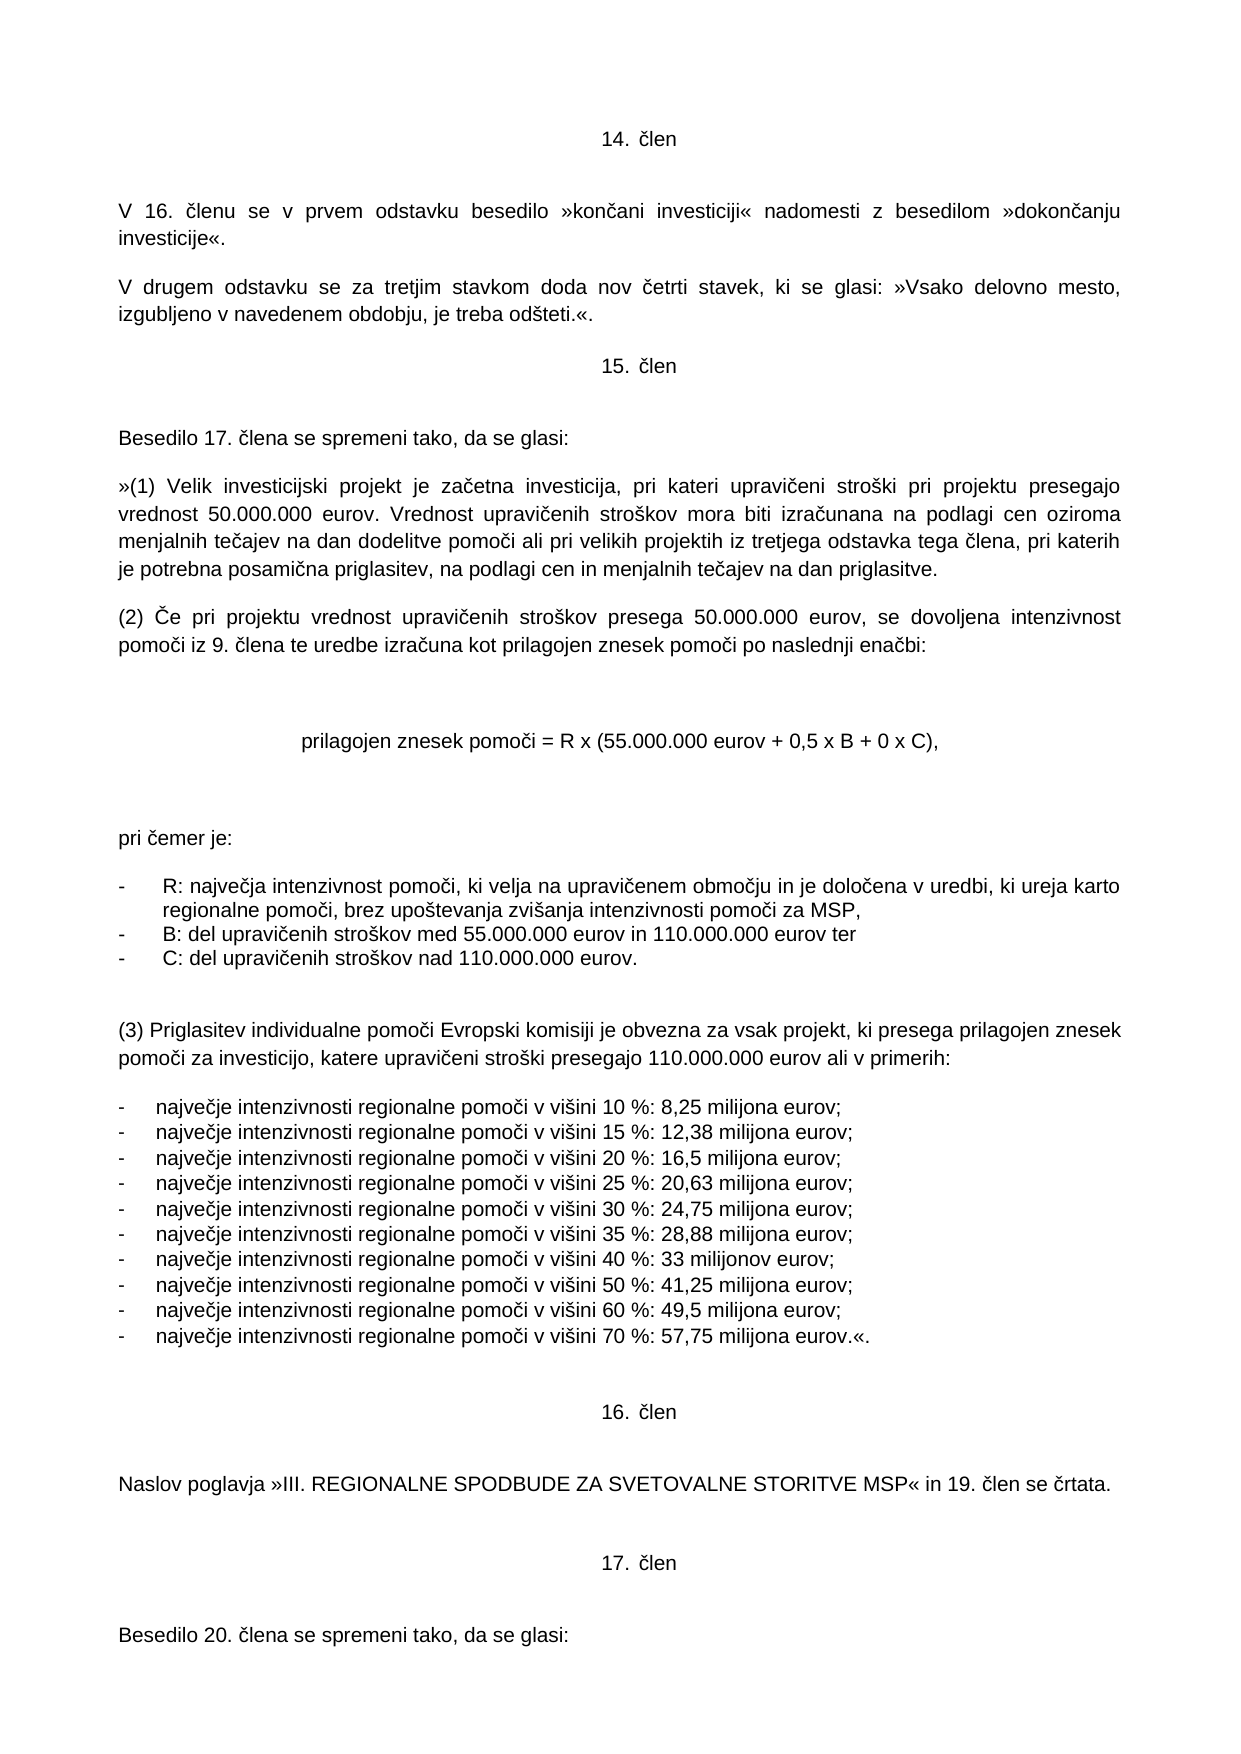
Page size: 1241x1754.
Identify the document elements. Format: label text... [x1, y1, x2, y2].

list največje intenzivnosti regionalne pomoči v višini 50 %: 41,25 milijona eurov; [118, 1272, 1122, 1297]
text Besedilo 17. člena se spremeni tako, da se glasi: [118, 426, 1122, 450]
list največje intenzivnosti regionalne pomoči v višini 35 %: 28,88 milijona eurov; [118, 1221, 1122, 1247]
text Besedilo 20. člena se spremeni tako, da se glasi: [118, 1623, 1122, 1647]
text (2) Če pri projektu vrednost upravičenih stroškov presega 50.000.000 eurov, se dovoljena intenzivnost pomoči iz 9. člena te uredbe izračuna kot prilagojen znesek pomoči po naslednji enačbi: [118, 605, 1122, 656]
list R: največja intenzivnost pomoči, ki velja na upravičenem območju in je določena v uredbi, ki ureja karto regionalne pomoči, brez upoštevanja zvišanja intenzivnosti pomoči za MSP, [118, 874, 1122, 922]
list B: del upravičenih stroškov med 55.000.000 eurov in 110.000.000 eurov ter [118, 922, 1122, 946]
list C: del upravičenih stroškov nad 110.000.000 eurov. [118, 946, 1122, 970]
list člen [156, 1547, 1122, 1574]
list največje intenzivnosti regionalne pomoči v višini 70 %: 57,75 milijona eurov.«. [118, 1323, 1122, 1348]
list člen [156, 350, 1122, 377]
text (3) Priglasitev individualne pomoči Evropski komisiji je obvezna za vsak projekt, ki presega prilagojen znesek pomoči za investicijo, katere upravičeni stroški presegajo 110.000.000 eurov ali v primerih: [118, 1018, 1122, 1070]
text V drugem odstavku se za tretjim stavkom doda nov četrti stavek, ki se glasi: »Vsako delovno mesto, izgubljeno v navedenem obdobju, je treba odšteti.«. [118, 274, 1122, 326]
text V 16. členu se v prvem odstavku besedilo »končani investiciji« nadomesti z besedilom »dokončanju investicije«. [118, 199, 1122, 250]
text »(1) Velik investicijski projekt je začetna investicija, pri kateri upravičeni stroški pri projektu presegajo vrednost 50.000.000 eurov. Vrednost upravičenih stroškov mora biti izračunana na podlagi cen oziroma menjalnih tečajev na dan dodelitve pomoči ali pri velikih projektih iz tretjega odstavka tega člena, pri katerih je potrebna posamična priglasitev, na podlagi cen in menjalnih tečajev na dan priglasitve. [118, 474, 1122, 581]
list največje intenzivnosti regionalne pomoči v višini 60 %: 49,5 milijona eurov; [118, 1297, 1122, 1323]
list največje intenzivnosti regionalne pomoči v višini 40 %: 33 milijonov eurov; [118, 1247, 1122, 1272]
list člen [156, 1397, 1122, 1424]
list največje intenzivnosti regionalne pomoči v višini 15 %: 12,38 milijona eurov; [118, 1119, 1122, 1145]
list največje intenzivnosti regionalne pomoči v višini 30 %: 24,75 milijona eurov; [118, 1196, 1122, 1221]
list največje intenzivnosti regionalne pomoči v višini 20 %: 16,5 milijona eurov; [118, 1145, 1122, 1170]
list največje intenzivnosti regionalne pomoči v višini 25 %: 20,63 milijona eurov; [118, 1170, 1122, 1196]
text Naslov poglavja »III. REGIONALNE SPODBUDE ZA SVETOVALNE STORITVE MSP« in 19. člen se črtata. [118, 1472, 1122, 1496]
list največje intenzivnosti regionalne pomoči v višini 10 %: 8,25 milijona eurov; [118, 1094, 1122, 1119]
list člen [156, 123, 1122, 150]
text pri čemer je: [118, 826, 1122, 850]
text prilagojen znesek pomoči = R x (55.000.000 eurov + 0,5 x B + 0 x C), [118, 729, 1122, 753]
